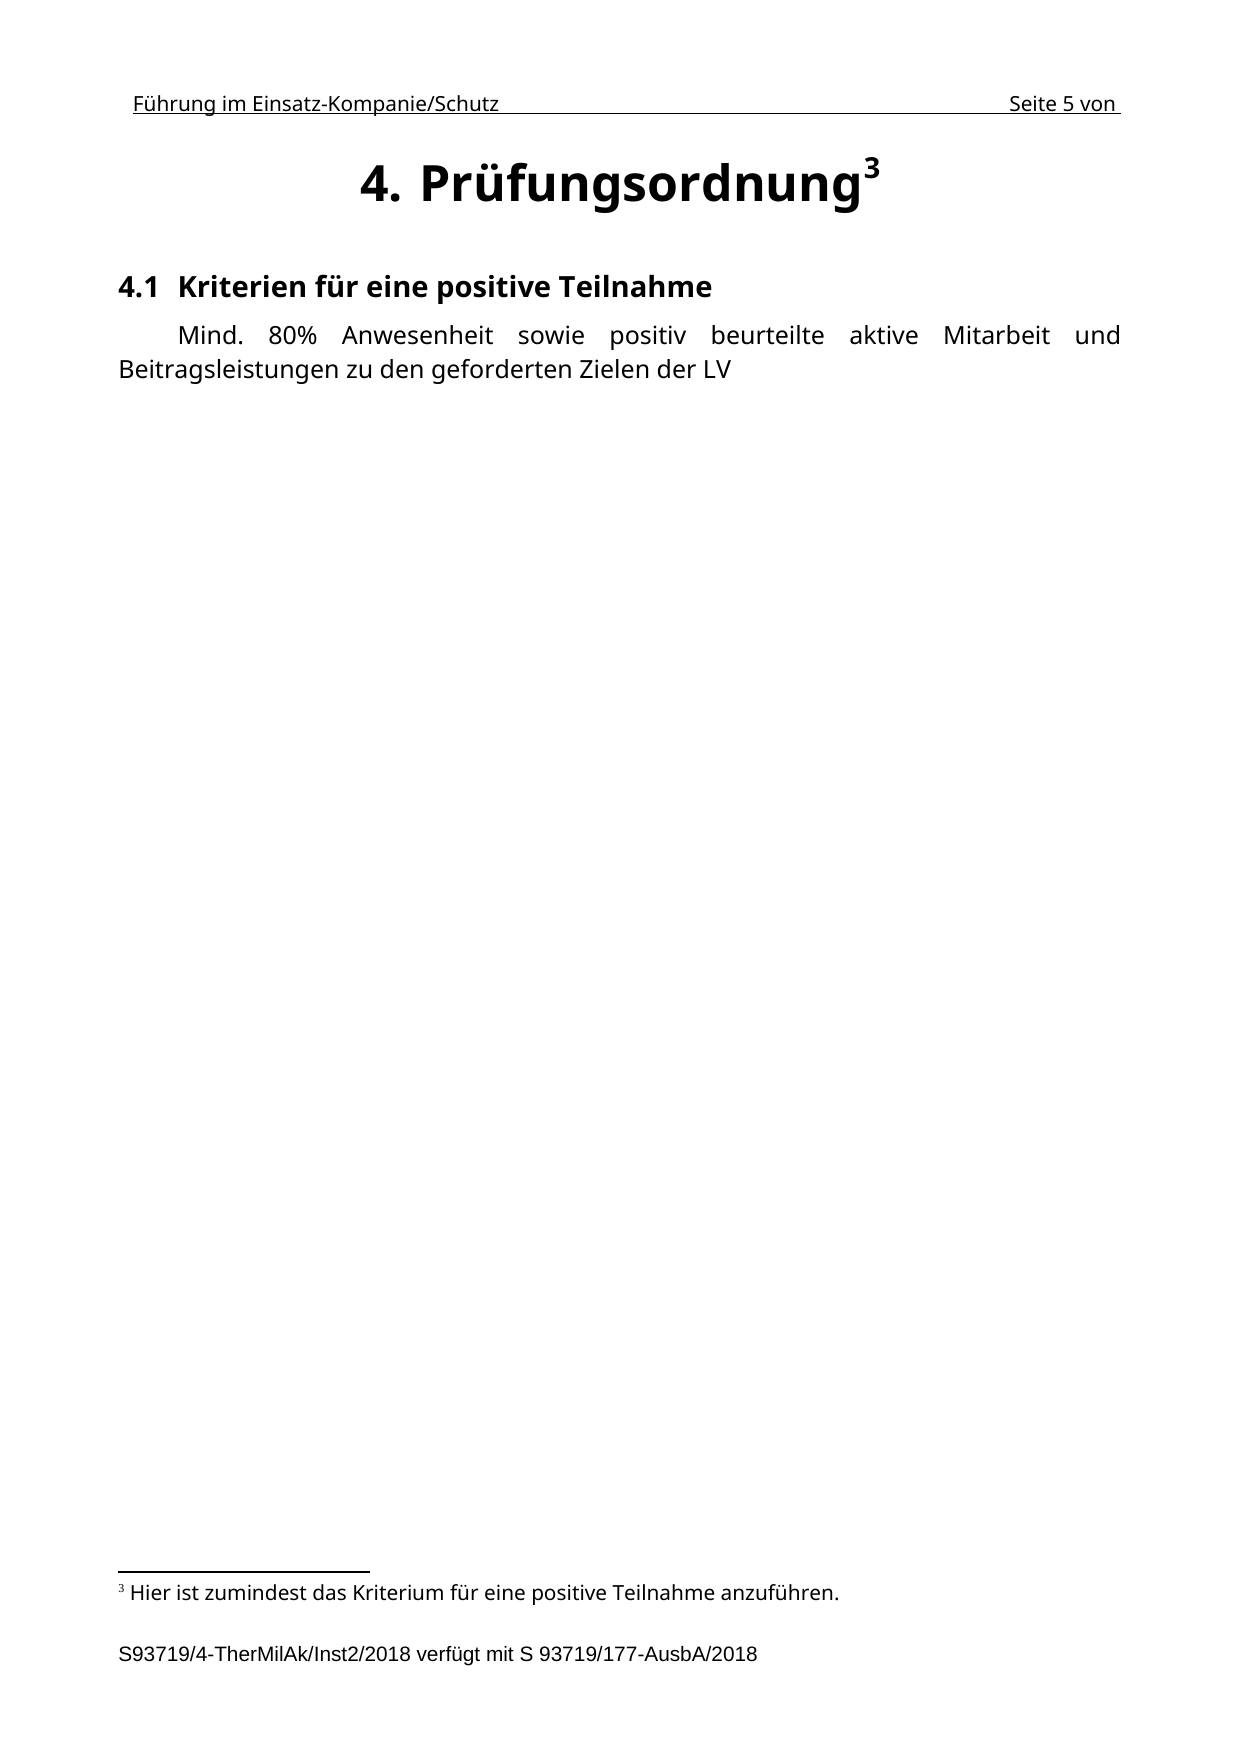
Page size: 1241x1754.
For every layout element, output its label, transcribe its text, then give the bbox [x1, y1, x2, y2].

subtitle 4. Prüfungsordnung [118, 148, 1122, 216]
text Mind. 80% Anwesenheit sowie positiv beurteilte aktive Mitarbeit und Beitragsleistungen zu den geforderten Zielen der LV [118, 318, 1122, 386]
subtitle 4.1 Kriterien für eine positive Teilnahme [118, 266, 1122, 306]
